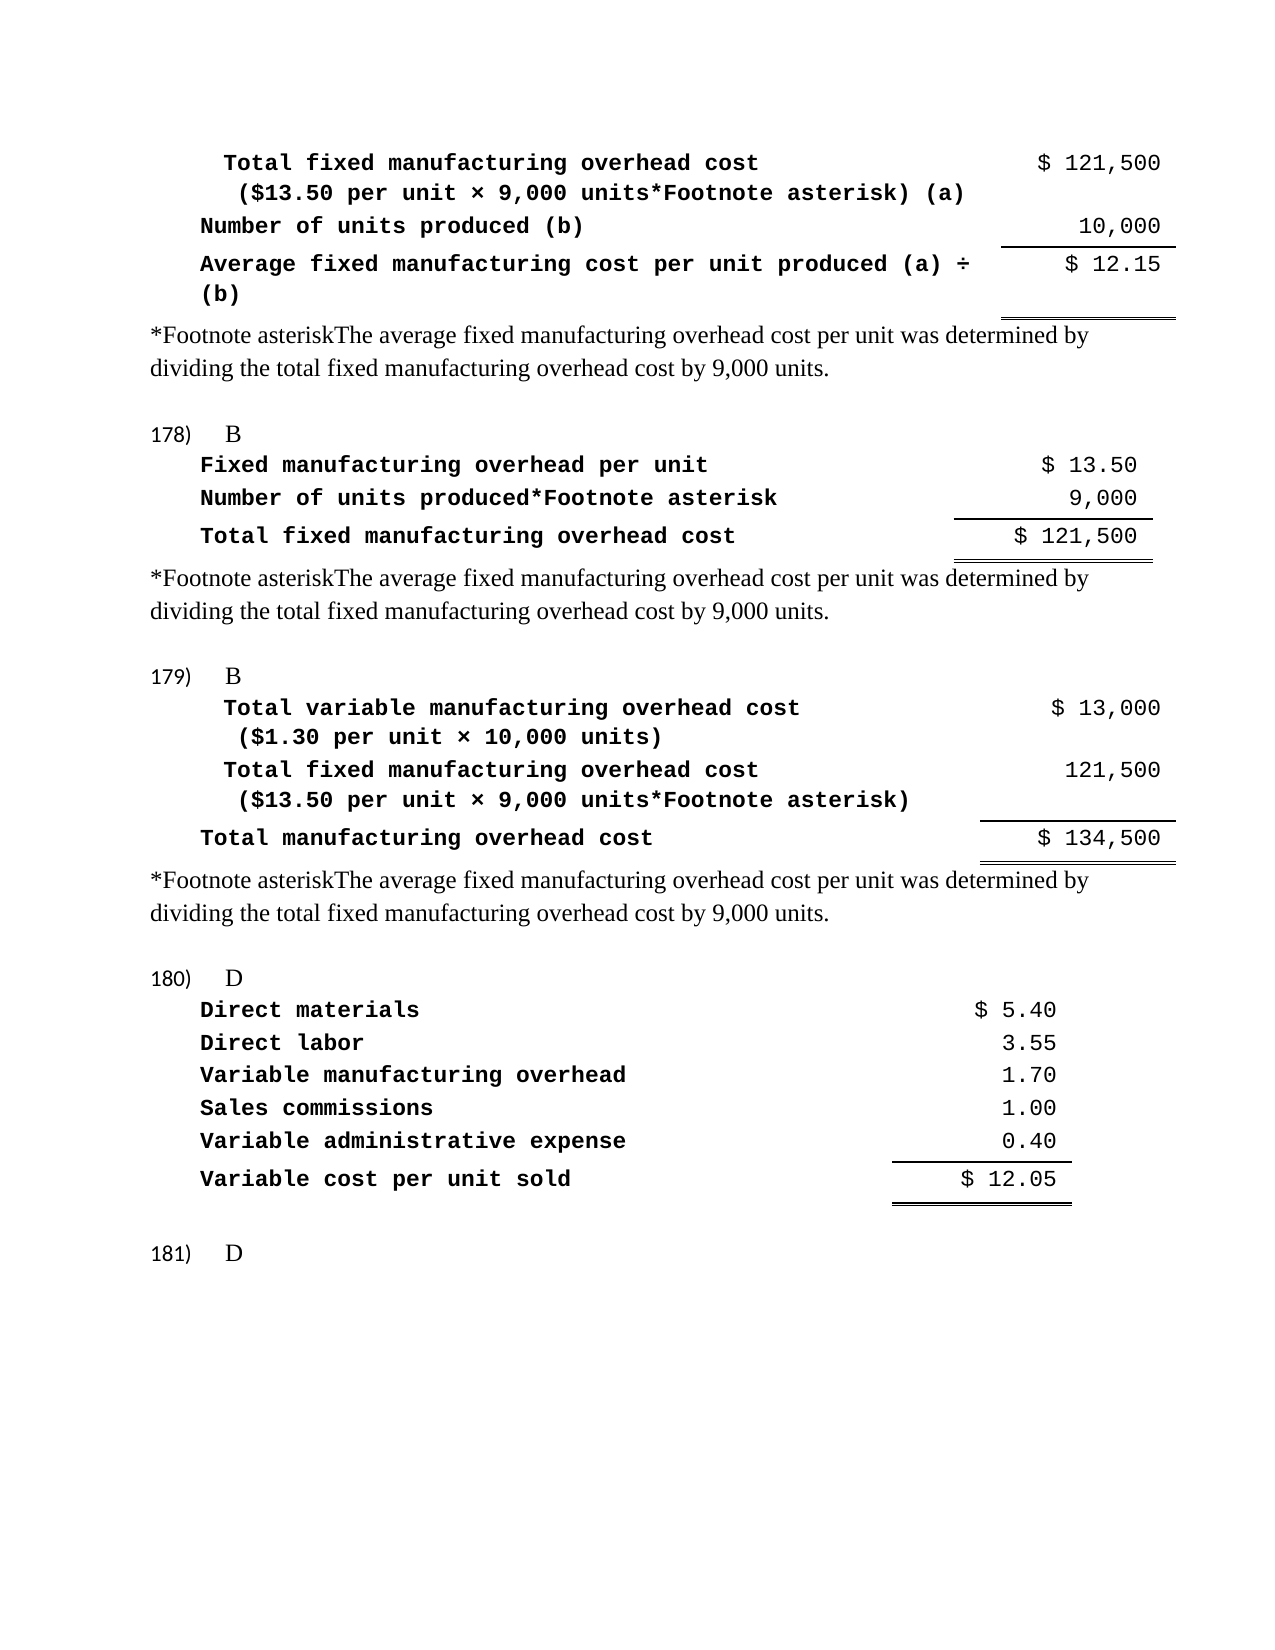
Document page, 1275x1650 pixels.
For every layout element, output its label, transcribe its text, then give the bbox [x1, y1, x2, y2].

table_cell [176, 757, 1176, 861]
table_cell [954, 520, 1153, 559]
list B [150, 419, 1125, 448]
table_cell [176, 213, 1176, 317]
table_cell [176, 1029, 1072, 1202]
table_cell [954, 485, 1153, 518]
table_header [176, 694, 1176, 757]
list B [150, 661, 1125, 690]
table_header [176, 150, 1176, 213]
list D [150, 963, 1125, 992]
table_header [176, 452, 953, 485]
text *Footnote asteriskThe average fixed manufacturing overhead cost per unit was determined by dividing the total fixed manufacturing overhead cost by 9,000 units. [150, 865, 1125, 927]
text *Footnote asteriskThe average fixed manufacturing overhead cost per unit was determined by dividing the total fixed manufacturing overhead cost by 9,000 units. [150, 563, 1125, 624]
text *Footnote asteriskThe average fixed manufacturing overhead cost per unit was determined by dividing the total fixed manufacturing overhead cost by 9,000 units. [150, 320, 1125, 382]
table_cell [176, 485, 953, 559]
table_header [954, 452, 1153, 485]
list D [150, 1238, 1125, 1267]
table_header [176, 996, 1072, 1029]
